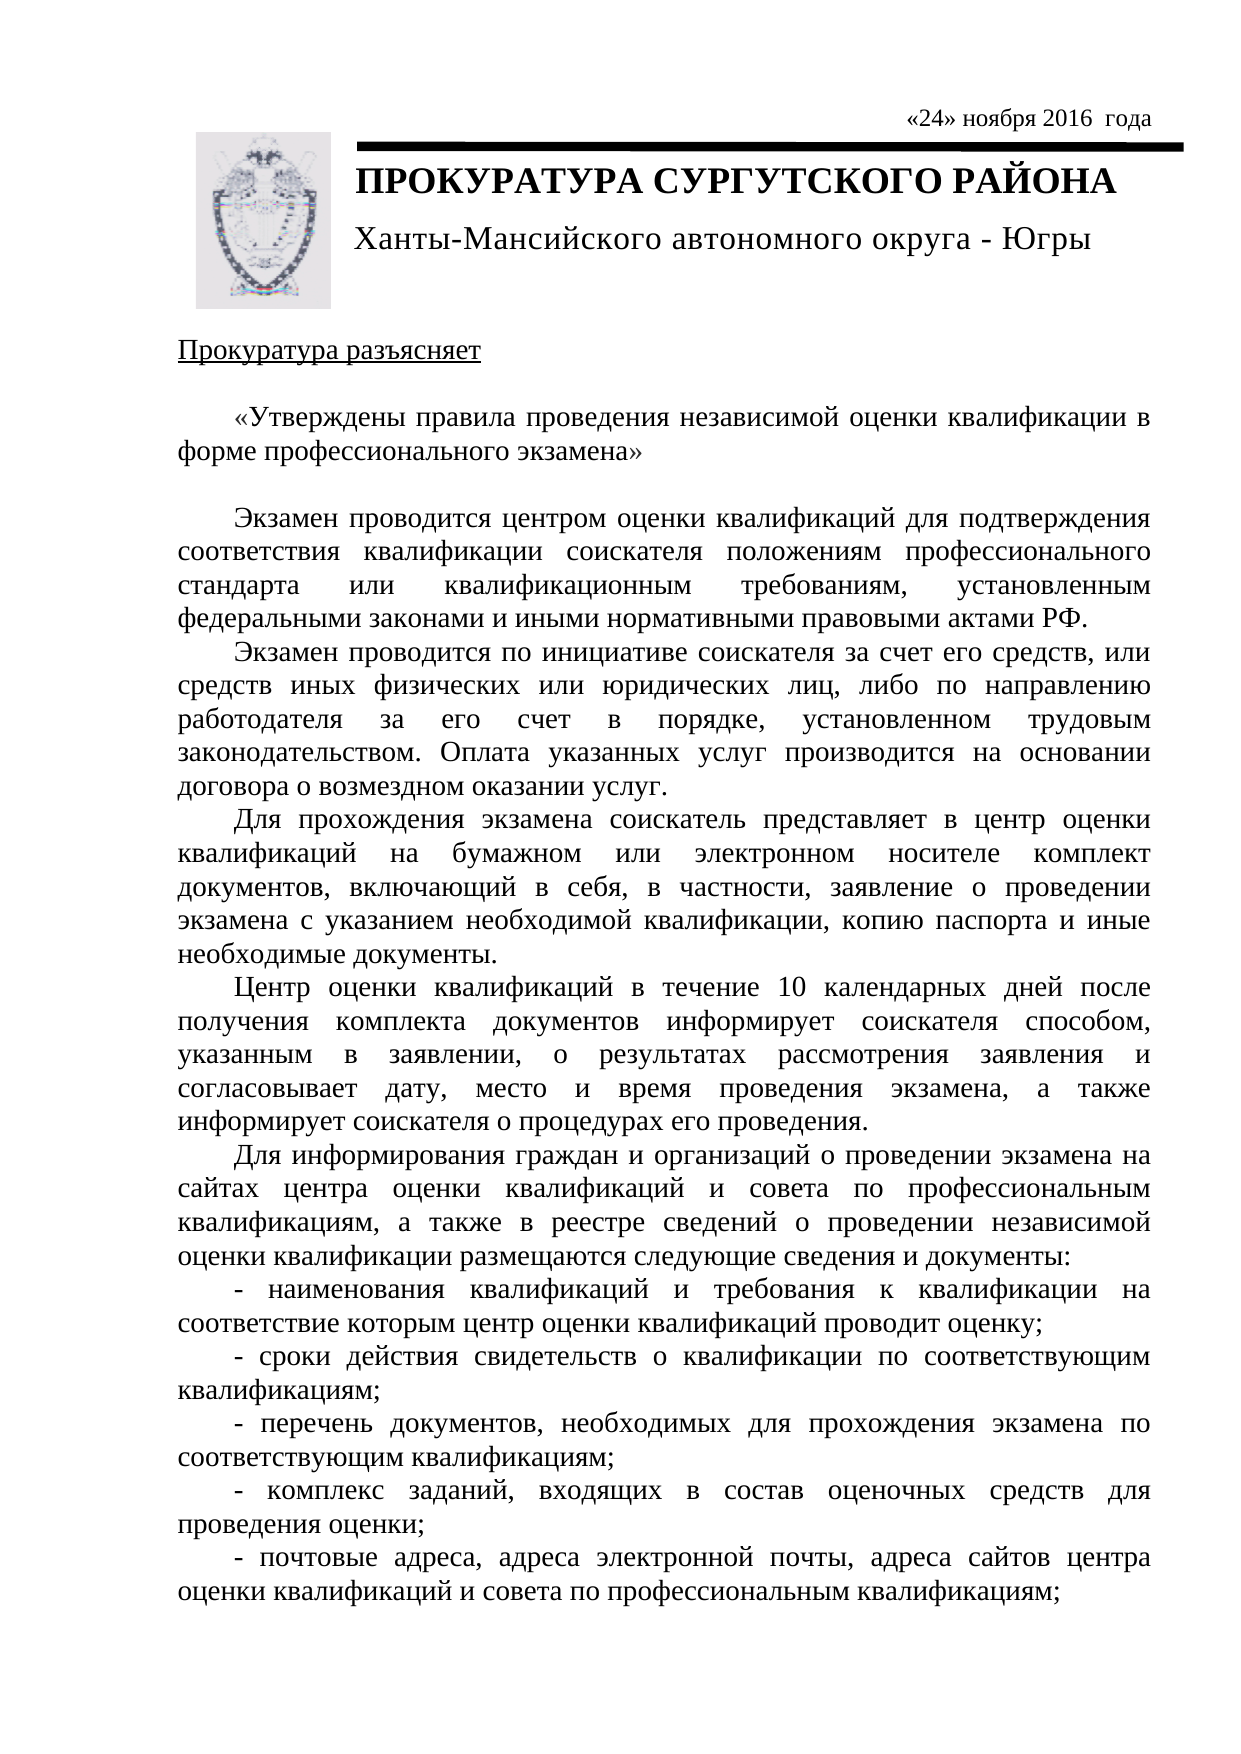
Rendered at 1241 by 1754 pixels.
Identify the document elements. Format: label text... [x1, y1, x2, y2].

text «24» ноября 2016 года [177, 103, 1152, 132]
text Экзамен проводится по инициативе соискателя за счет его средств, или средств иных физических или юридических лиц, либо по направлению работодателя за его счет в порядке, установленном трудовым законодательством. Оплата указанных услуг производится на основании договора о возмездном оказании услуг. [177, 634, 1152, 802]
text - наименования квалификаций и требования к квалификации на соответствие которым центр оценки квалификаций проводит оценку; [177, 1271, 1152, 1338]
text - перечень документов, необходимых для прохождения экзамена по соответствующим квалификациям; [177, 1405, 1152, 1472]
text Экзамен проводится центром оценки квалификаций для подтверждения соответствия квалификации соискателя положениям профессионального стандарта или квалификационным требованиям, установленным федеральными законами и иными нормативными правовыми актами РФ. [177, 500, 1152, 634]
text Прокуратура разъясняет [177, 332, 1152, 366]
text Центр оценки квалификаций в течение 10 календарных дней после получения комплекта документов информирует соискателя способом, указанным в заявлении, о результатах рассмотрения заявления и согласовывает дату, место и время проведения экзамена, а также информирует соискателя о процедурах его проведения. [177, 969, 1152, 1137]
text Для информирования граждан и организаций о проведении экзамена на сайтах центра оценки квалификаций и совета по профессиональным квалификациям, а также в реестре сведений о проведении независимой оценки квалификации размещаются следующие сведения и документы: [177, 1137, 1152, 1271]
table_header [166, 132, 342, 332]
text - почтовые адреса, адреса электронной почты, адреса сайтов центра оценки квалификаций и совета по профессиональным квалификациям; [177, 1539, 1152, 1607]
table_header ПРОКУРАТУРА СУРГУТСКОГО РАЙОНА Ханты-Мансийского автономного округа - Югры [342, 132, 1197, 332]
text Для прохождения экзамена соискатель представляет в центр оценки квалификаций на бумажном или электронном носителе комплект документов, включающий в себя, в частности, заявление о проведении экзамена с указанием необходимой квалификации, копию паспорта и иные необходимые документы. [177, 802, 1152, 969]
text - сроки действия свидетельств о квалификации по соответствующим квалификациям; [177, 1338, 1152, 1405]
text «Утверждены правила проведения независимой оценки квалификации в форме профессионального экзамена» [177, 399, 1152, 466]
text - комплекс заданий, входящих в состав оценочных средств для проведения оценки; [177, 1472, 1152, 1539]
